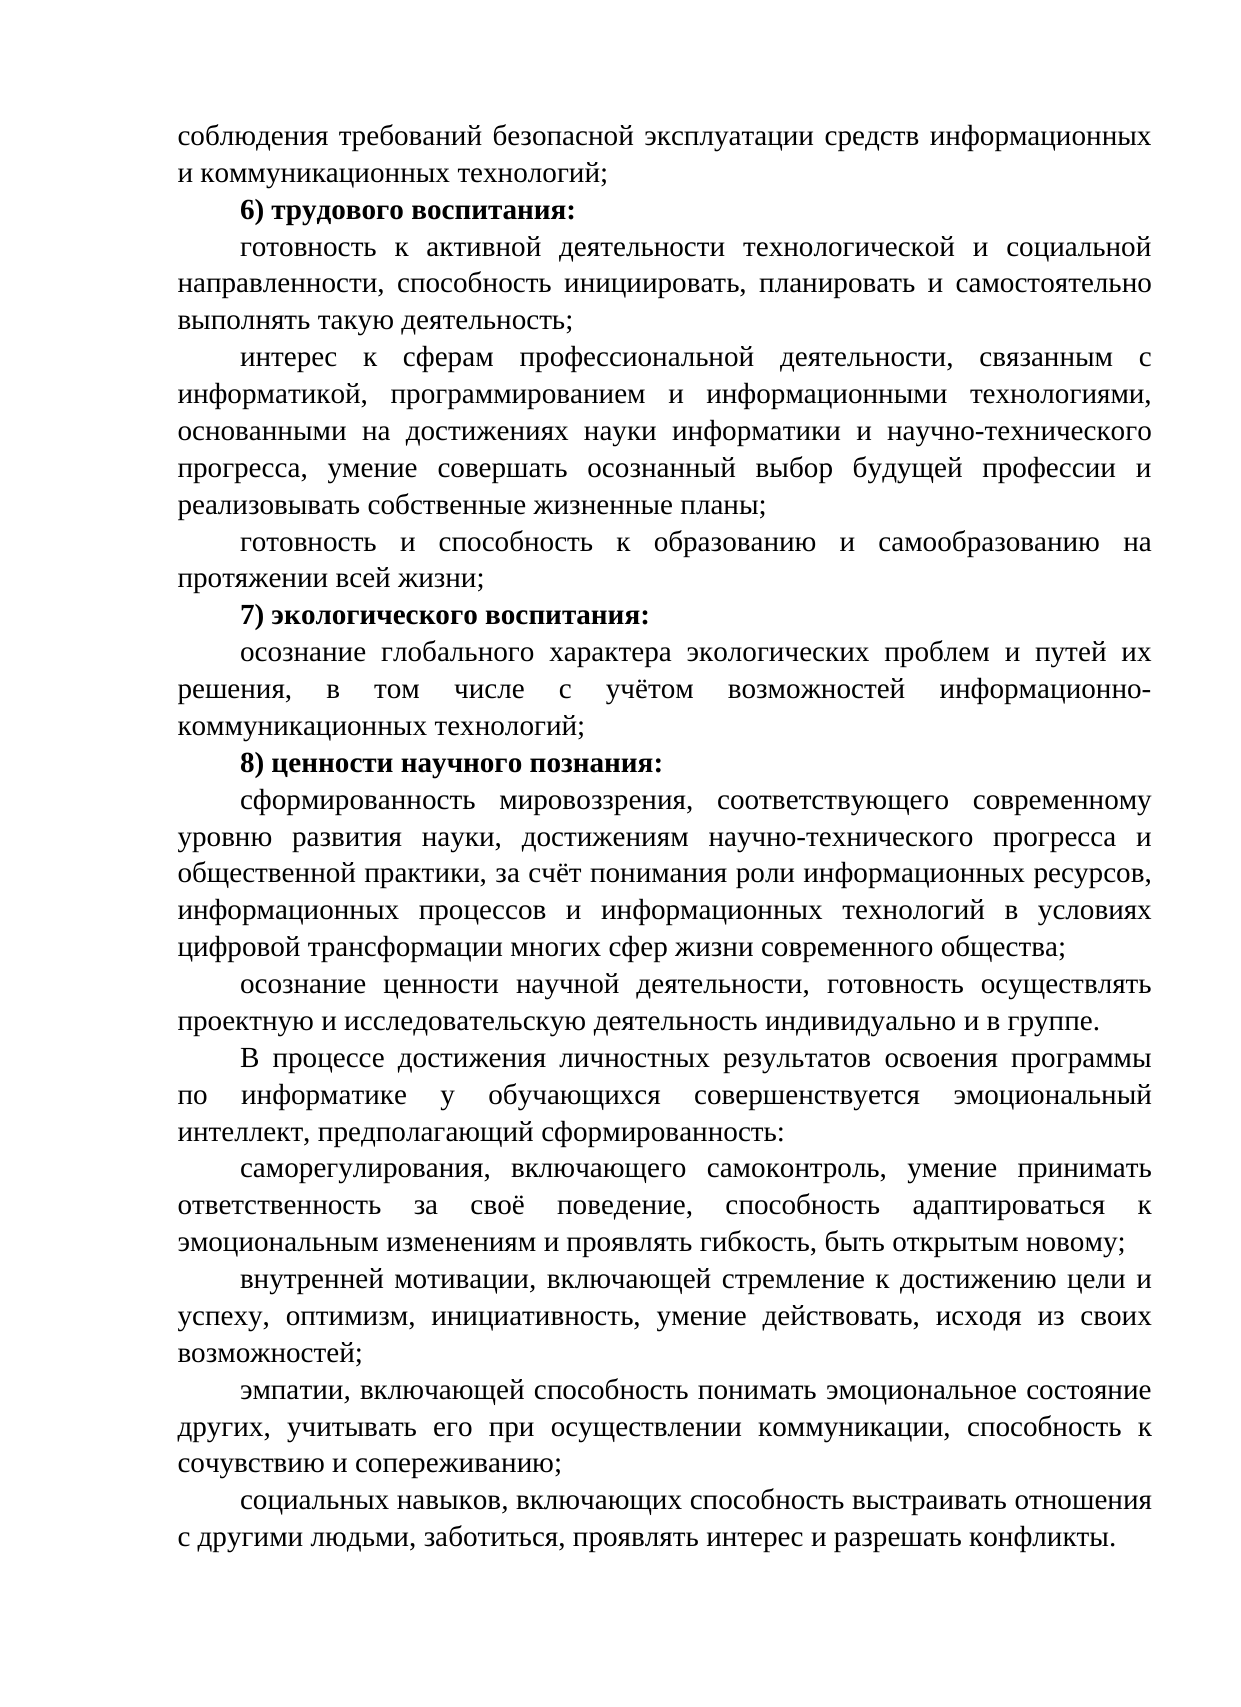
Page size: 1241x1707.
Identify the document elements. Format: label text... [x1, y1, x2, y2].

text 6) трудового воспитания: [177, 192, 1152, 225]
text эмпатии, включающей способность понимать эмоциональное состояние других, учитывать его при осуществлении коммуникации, способность к сочувствию и сопереживанию; [177, 1372, 1152, 1479]
text социальных навыков, включающих способность выстраивать отношения с другими людьми, заботиться, проявлять интерес и разрешать конфликты. [177, 1482, 1152, 1553]
text В процессе достижения личностных результатов освоения программы по информатике у обучающихся совершенствуется эмоциональный интеллект, предполагающий сформированность: [177, 1040, 1152, 1147]
text готовность к активной деятельности технологической и социальной направленности, способность инициировать, планировать и самостоятельно выполнять такую деятельность; [177, 229, 1152, 336]
text осознание глобального характера экологических проблем и путей их решения, в том числе с учётом возможностей информационно-коммуникационных технологий; [177, 634, 1152, 742]
text интерес к сферам профессиональной деятельности, связанным с информатикой, программированием и информационными технологиями, основанными на достижениях науки информатики и научно-технического прогресса, умение совершать осознанный выбор будущей профессии и реализовывать собственные жизненные планы; [177, 339, 1152, 520]
text саморегулирования, включающего самоконтроль, умение принимать ответственность за своё поведение, способность адаптироваться к эмоциональным изменениям и проявлять гибкость, быть открытым новому; [177, 1151, 1152, 1258]
text 7) экологического воспитания: [177, 597, 1152, 631]
text 8) ценности научного познания: [177, 745, 1152, 778]
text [177, 118, 1152, 188]
text осознание ценности научной деятельности, готовность осуществлять проектную и исследовательскую деятельность индивидуально и в группе. [177, 966, 1152, 1037]
text готовность и способность к образованию и самообразованию на протяжении всей жизни; [177, 524, 1152, 594]
text внутренней мотивации, включающей стремление к достижению цели и успеху, оптимизм, инициативность, умение действовать, исходя из своих возможностей; [177, 1261, 1152, 1368]
text сформированность мировоззрения, соответствующего современному уровню развития науки, достижениям научно-технического прогресса и общественной практики, за счёт понимания роли информационных ресурсов, информационных процессов и информационных технологий в условиях цифровой трансформации многих сфер жизни современного общества; [177, 782, 1152, 963]
